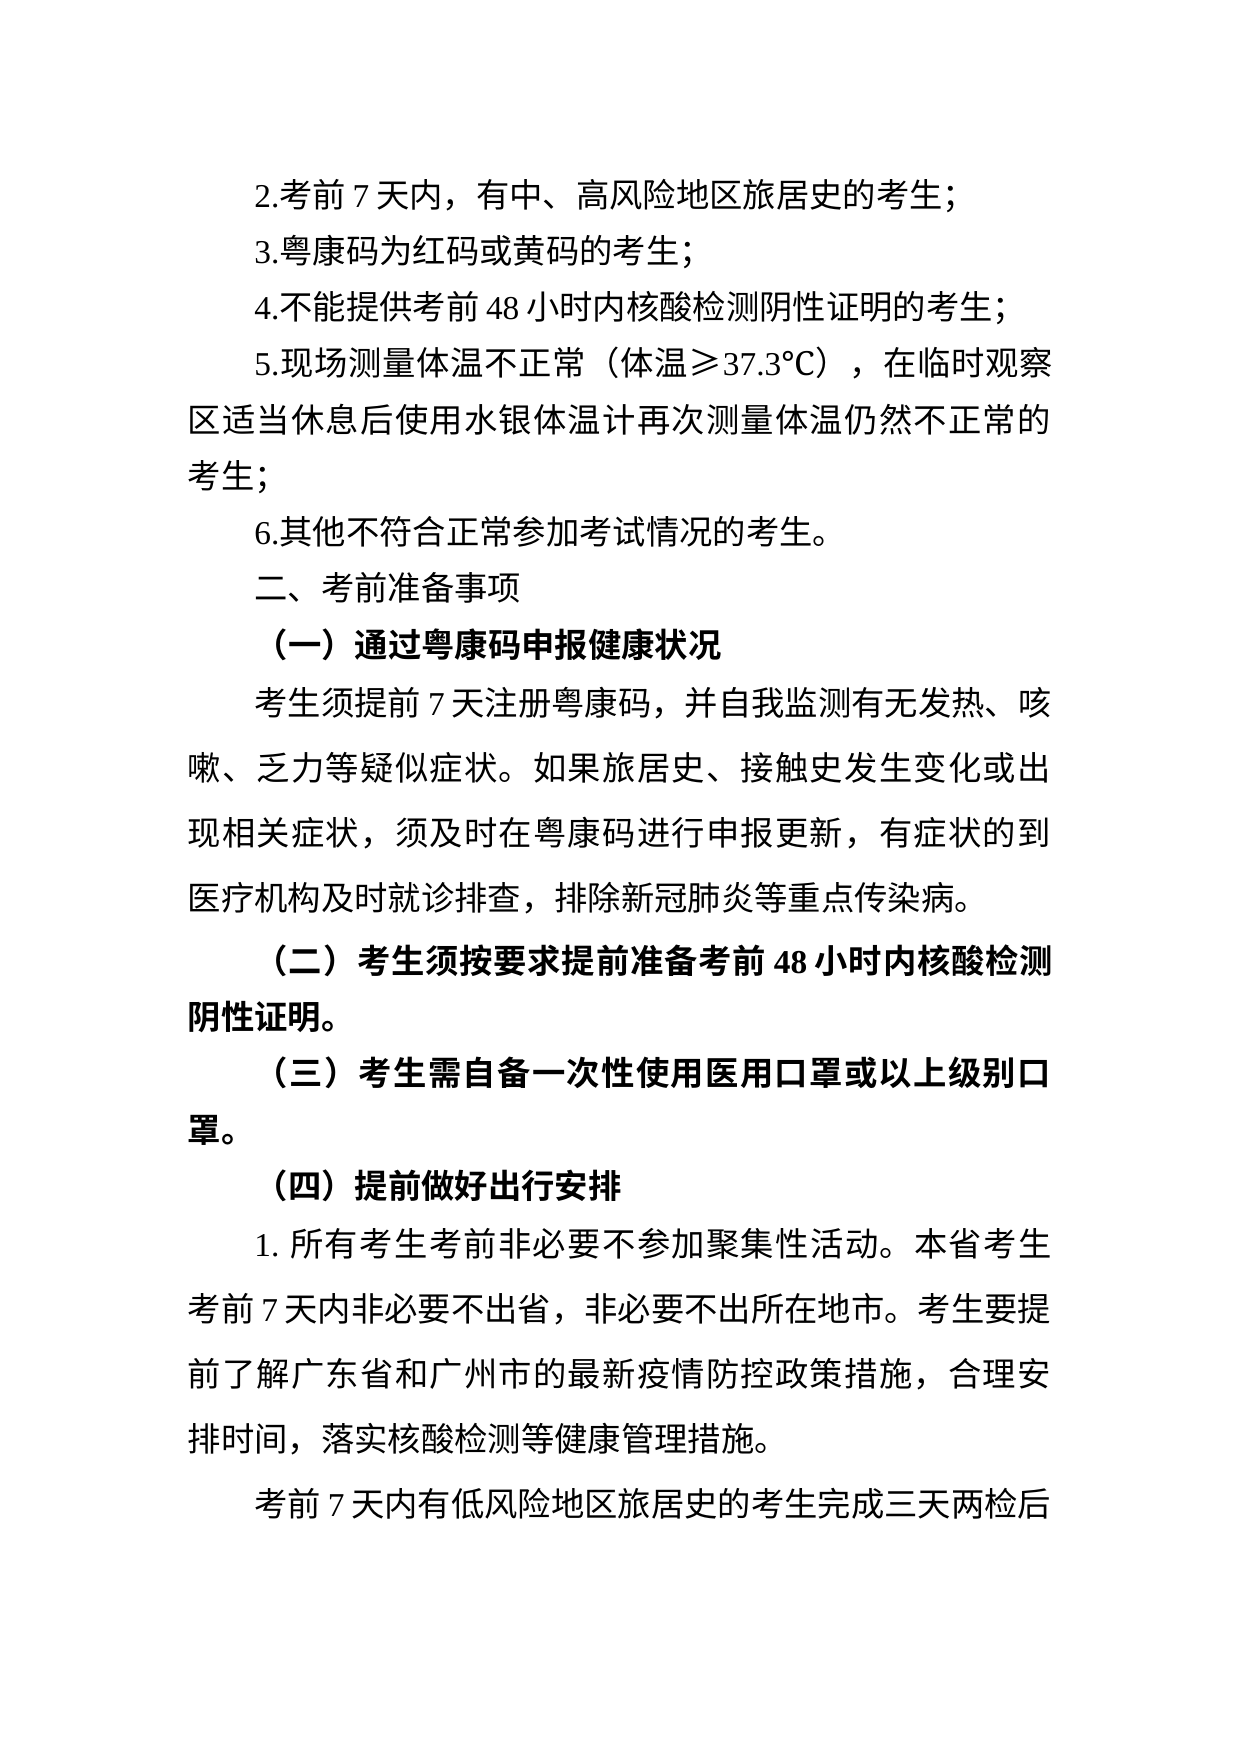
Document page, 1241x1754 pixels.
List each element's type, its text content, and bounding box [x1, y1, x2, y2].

text 二、考前准备事项 [187, 556, 1053, 612]
text 5.现场测量体温不正常（体温≥37.3℃），在临时观察区适当休息后使用水银体温计再次测量体温仍然不正常的考生； [187, 331, 1053, 499]
text （三）考生需自备一次性使用医用口罩或以上级别口罩。 [187, 1041, 1053, 1153]
text 考生须提前7天注册粤康码，并自我监测有无发热、咳嗽、乏力等疑似症状。如果旅居史、接触史发生变化或出现相关症状，须及时在粤康码进行申报更新，有症状的到医疗机构及时就诊排查，排除新冠肺炎等重点传染病。 [187, 668, 1053, 928]
text 1. 所有考生考前非必要不参加聚集性活动。本省考生考前7天内非必要不出省，非必要不出所在地市。考生要提前了解广东省和广州市的最新疫情防控政策措施，合理安排时间，落实核酸检测等健康管理措施。 [187, 1209, 1053, 1469]
text 4.不能提供考前48小时内核酸检测阴性证明的考生； [187, 274, 1053, 331]
text 6.其他不符合正常参加考试情况的考生。 [187, 499, 1053, 556]
text 3.粤康码为红码或黄码的考生； [187, 218, 1053, 274]
text （一）通过粤康码申报健康状况 [187, 612, 1053, 668]
text （四）提前做好出行安排 [187, 1153, 1053, 1209]
text （二）考生须按要求提前准备考前48小时内核酸检测阴性证明。 [187, 928, 1053, 1041]
text 2.考前7天内，有中、高风险地区旅居史的考生； [187, 162, 1053, 218]
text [187, 1469, 1053, 1534]
